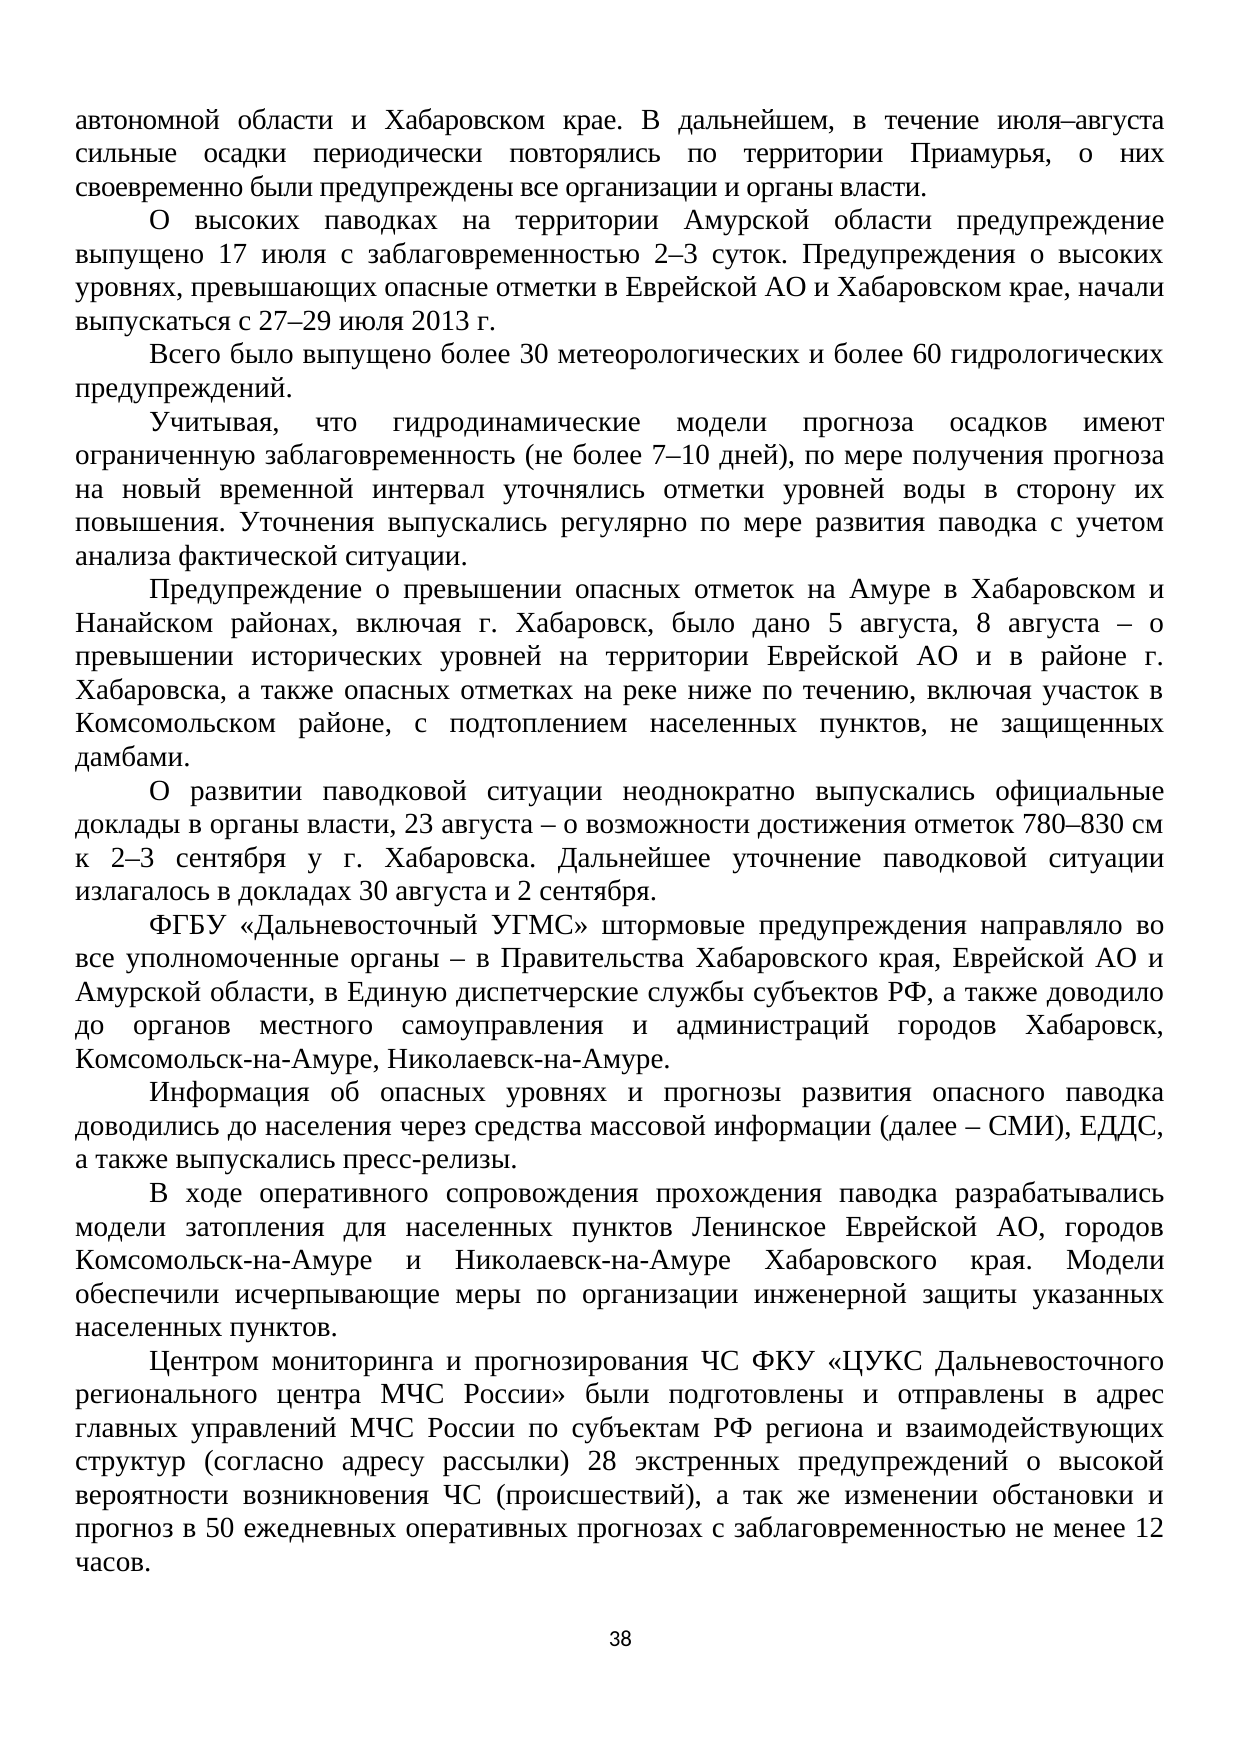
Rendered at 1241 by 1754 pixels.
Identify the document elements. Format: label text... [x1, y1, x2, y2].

text Всего было выпущено более 30 метеорологических и более 60 гидрологических предупреждений. [75, 337, 1165, 404]
text Центром мониторинга и прогнозирования ЧС ФКУ «ЦУКС Дальневосточного регионального центра МЧС России» были подготовлены и отправлены в адрес главных управлений МЧС России по субъектам РФ региона и взаимодействующих структур (согласно адресу рассылки) 28 экстренных предупреждений о высокой вероятности возникновения ЧС (происшествий), а так же изменении обстановки и прогноз в 50 ежедневных оперативных прогнозах с заблаговременностью не менее 12 часов. [75, 1343, 1165, 1578]
text ФГБУ «Дальневосточный УГМС» штормовые предупреждения направляло во все уполномоченные органы – в Правительства Хабаровского края, Еврейской АО и Амурской области, в Единую диспетчерские службы субъектов РФ, а также доводило до органов местного самоуправления и администраций городов Хабаровск, Комсомольск-на-Амуре, Николаевск-на-Амуре. [75, 907, 1165, 1074]
text Учитывая, что гидродинамические модели прогноза осадков имеют ограниченную заблаговременность (не более 7–10 дней), по мере получения прогноза на новый временной интервал уточнялись отметки уровней воды в сторону их повышения. Уточнения выпускались регулярно по мере развития паводка с учетом анализа фактической ситуации. [75, 404, 1165, 571]
text В ходе оперативного сопровождения прохождения паводка разрабатывались модели затопления для населенных пунктов Ленинское Еврейской АО, городов Комсомольск-на-Амуре и Николаевск-на-Амуре Хабаровского края. Модели обеспечили исчерпывающие меры по организации инженерной защиты указанных населенных пунктов. [75, 1175, 1165, 1343]
text Предупреждение о превышении опасных отметок на Амуре в Хабаровском и Нанайском районах, включая г. Хабаровск, было дано 5 августа, 8 августа – о превышении исторических уровней на территории Еврейской АО и в районе г. Хабаровска, а также опасных отметках на реке ниже по течению, включая участок в Комсомольском районе, с подтоплением населенных пунктов, не защищенных дамбами. [75, 571, 1165, 773]
text Информация об опасных уровнях и прогнозы развития опасного паводка доводились до населения через средства массовой информации (далее – СМИ), ЕДДС, а также выпускались пресс-релизы. [75, 1074, 1165, 1175]
text О высоких паводках на территории Амурской области предупреждение выпущено 17 июля с заблаговременностью 2–3 суток. Предупреждения о высоких уровнях, превышающих опасные отметки в Еврейской АО и Хабаровском крае, начали выпускаться с 27–29 июля . [75, 202, 1165, 337]
text О развитии паводковой ситуации неоднократно выпускались официальные доклады в органы власти, 23 августа – о возможности достижения отметок 780–830 см к 2–3 сентября у г. Хабаровска. Дальнейшее уточнение паводковой ситуации излагалось в докладах 30 августа и 2 сентября. [75, 773, 1165, 907]
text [75, 102, 1165, 202]
